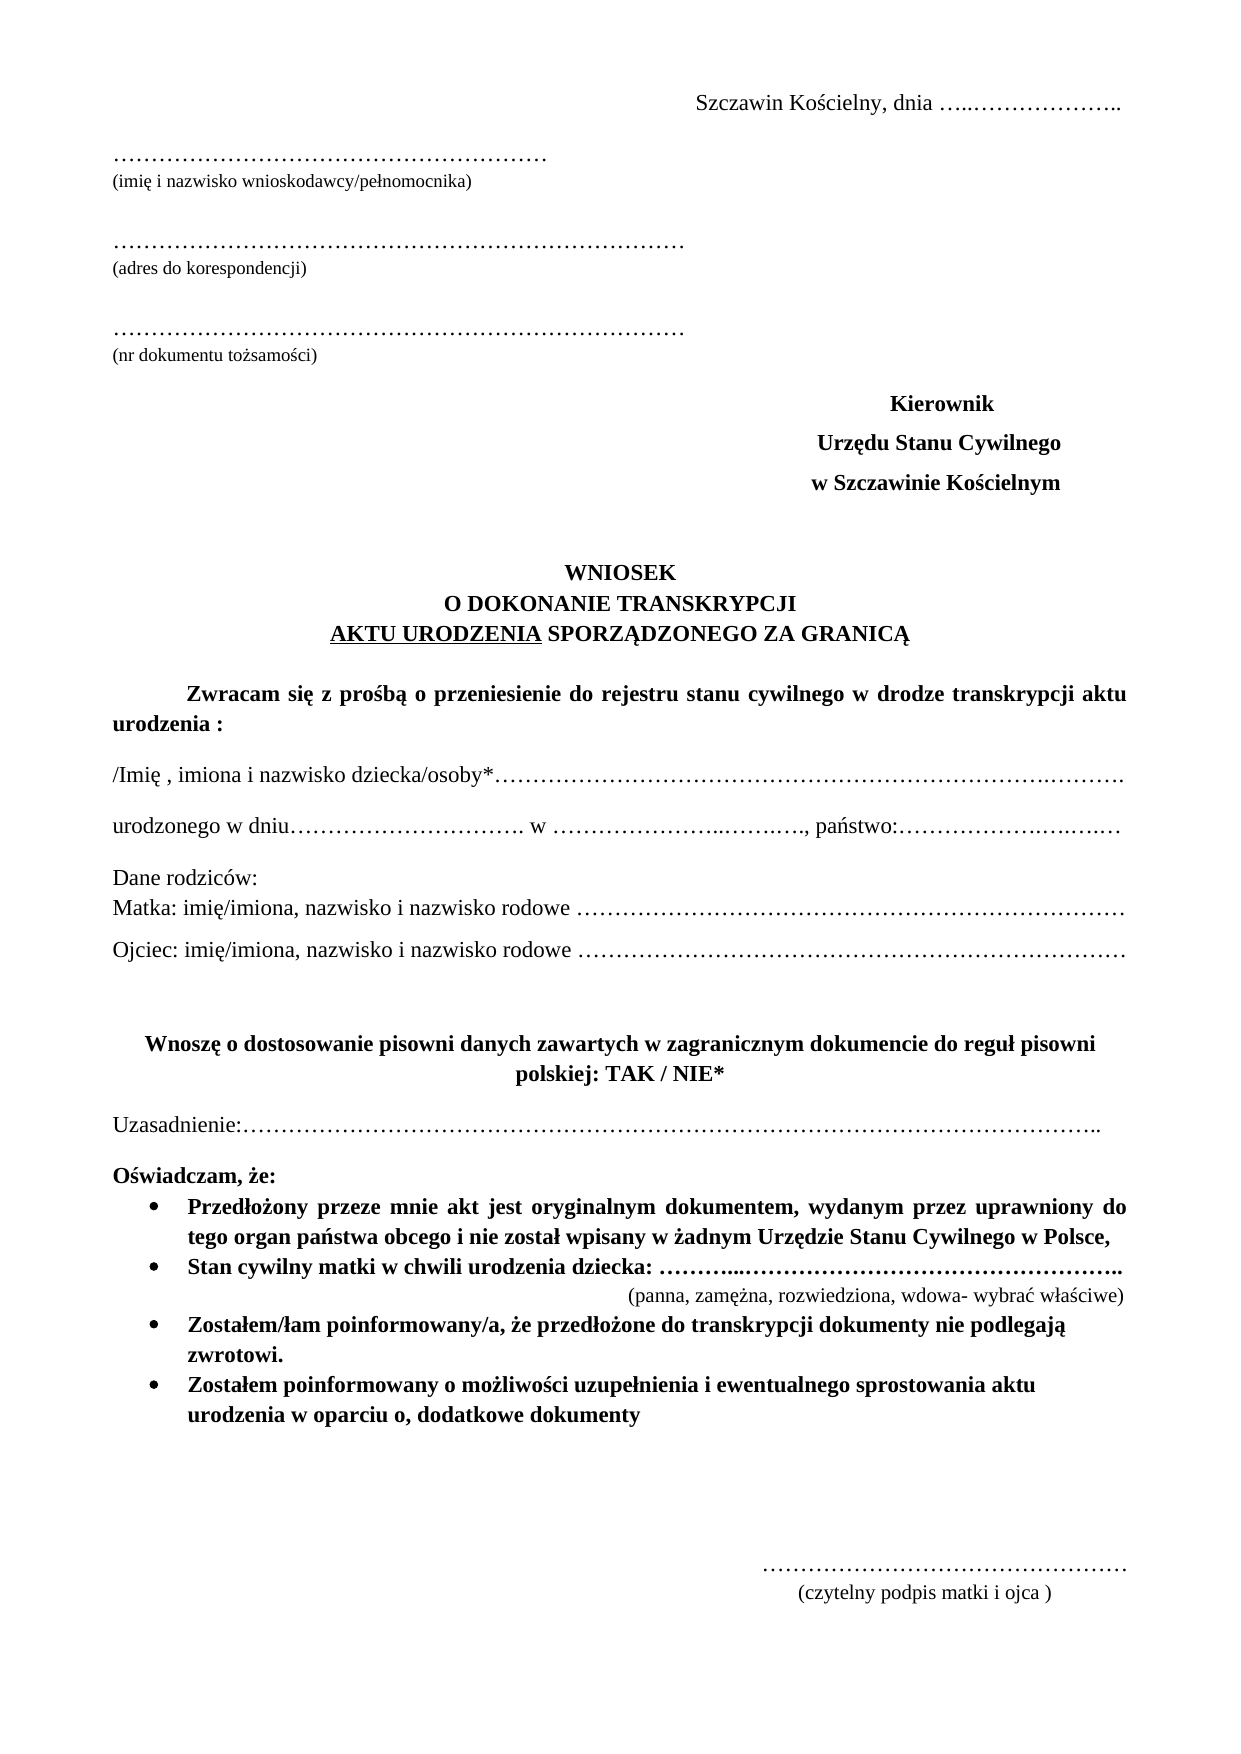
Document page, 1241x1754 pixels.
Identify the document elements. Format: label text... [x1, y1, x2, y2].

text Matka: imię/imiona, nazwisko i nazwisko rodowe ……………………………………………………………… [112, 894, 1128, 920]
text Dane rodziców: [112, 863, 1128, 890]
text Zwracam się z prośbą o przeniesienie do rejestru stanu cywilnego w drodze transkrypcji aktu urodzenia : [112, 680, 1128, 737]
list Zostałem poinformowany o możliwości uzupełnienia i ewentualnego sprostowania aktu urodzenia w oparciu o, dodatkowe dokumenty [150, 1371, 1128, 1428]
text ………………………………………………………………… [112, 227, 1128, 253]
text Urzędu Stanu Cywilnego [112, 429, 1128, 456]
text /Imię , imiona i nazwisko dziecka/osoby*……………………………………………………………….………. [112, 761, 1128, 788]
text ………………………………………… [150, 1550, 1128, 1576]
text urodzonego w dniu…………………………. w …………………..…….…., państwo:……………….….….… [112, 812, 1128, 839]
text (imię i nazwisko wnioskodawcy/pełnomocnika) [112, 170, 1128, 191]
text (czytelny podpis matki i ojca ) [112, 1580, 1128, 1604]
text Oświadczam, że: [112, 1162, 1128, 1189]
text ………………………………………………… [112, 140, 1128, 166]
text Wnoszę o dostosowanie pisowni danych zawartych w zagranicznym dokumencie do reguł pisowni polskiej: TAK / NIE* [112, 1030, 1128, 1087]
text w Szczawinie Kościelnym [112, 469, 1128, 495]
text ………………………………………………………………… [112, 314, 1128, 340]
text Uzasadnienie:………………………………………………………………………………………………….. [112, 1111, 1128, 1138]
text (panna, zamężna, rozwiedziona, wdowa- wybrać właściwe) [112, 1283, 1128, 1307]
text (adres do korespondencji) [112, 257, 1128, 279]
text WNIOSEK [112, 559, 1128, 586]
list Przedłożony przeze mnie akt jest oryginalnym dokumentem, wydanym przez uprawniony do tego organ państwa obcego i nie został wpisany w żadnym Urzędzie Stanu Cywilnego w Polsce, [150, 1193, 1128, 1249]
text O DOKONANIE TRANSKRYPCJI [112, 589, 1128, 616]
text AKTU URODZENIA SPORZĄDZONEGO ZA GRANICĄ [112, 620, 1128, 646]
list Zostałem/łam poinformowany/a, że przedłożone do transkrypcji dokumenty nie podlegają zwrotowi. [150, 1311, 1128, 1367]
text (nr dokumentu tożsamości) [112, 344, 1128, 366]
list Stan cywilny matki w chwili urodzenia dziecka: ………...………………………………………….. [150, 1253, 1128, 1279]
text Ojciec: imię/imiona, nazwisko i nazwisko rodowe ……………………………………………………………… [112, 936, 1128, 963]
text Kierownik [112, 390, 1128, 416]
text Szczawin Kościelny, dnia …..……………….. [112, 89, 1128, 115]
